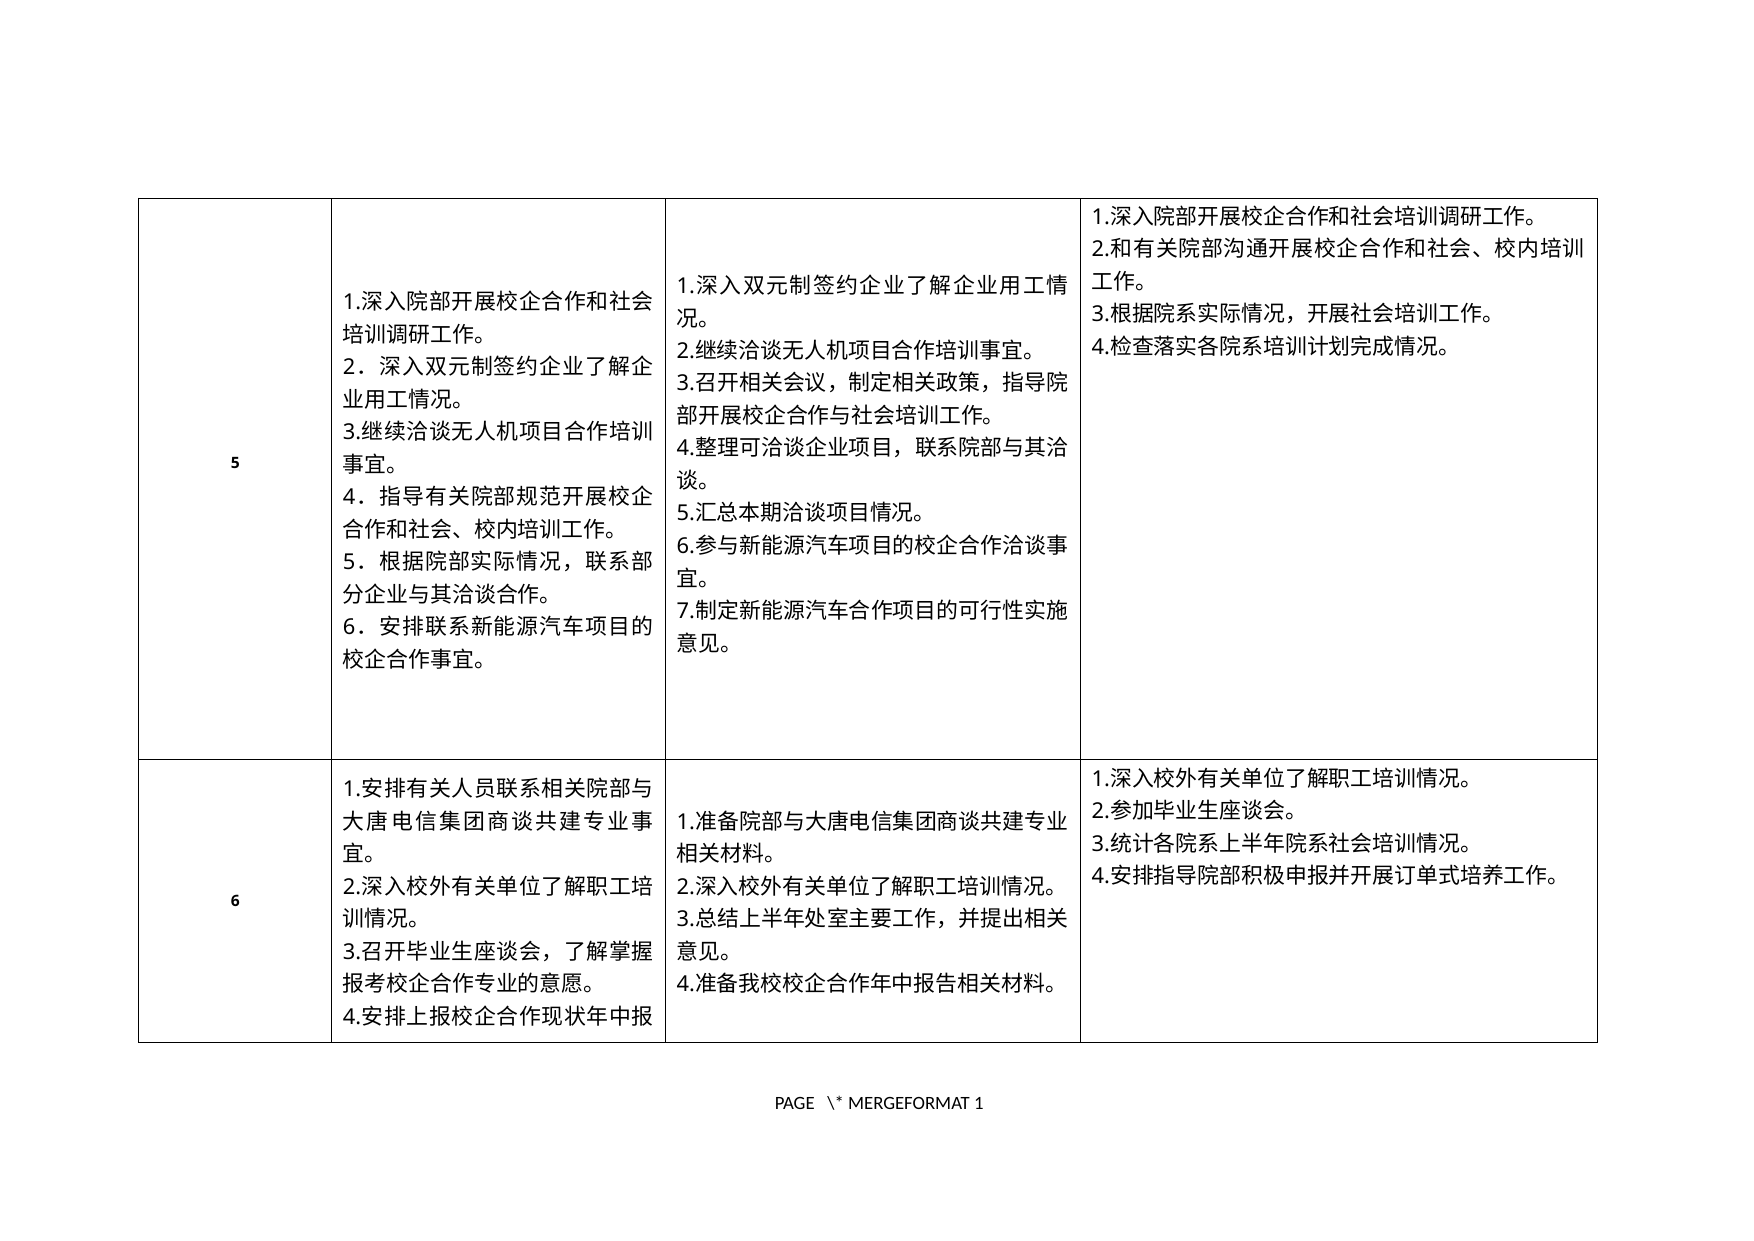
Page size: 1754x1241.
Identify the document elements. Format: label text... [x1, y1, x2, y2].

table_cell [1081, 760, 1597, 1042]
table_cell 5 [139, 199, 331, 759]
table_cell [666, 760, 1080, 1042]
table_cell 1.深入院部开展校企合作和社会培训调研工作。 2.和有关院部沟通开展校企合作和社会、校内培训工作。 3.根据院系实际情况，开展社会培训工作。 4.检查落实各院系培训计划完成情况。 [1081, 199, 1597, 759]
table_cell 6 [139, 760, 331, 1042]
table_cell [332, 760, 665, 1042]
table_cell 1.深入双元制签约企业了解企业用工情况。 2.继续洽谈无人机项目合作培训事宜。 3.召开相关会议，制定相关政策，指导院部开展校企合作与社会培训工作。 4.整理可洽谈企业项目，联系院部与其洽谈。 5.汇总本期洽谈项目情况。 6.参与新能源汽车项目的校企合作洽谈事宜。 7.制定新能源汽车合作项目的可行性实施意见。 [666, 199, 1080, 759]
table_cell 1.深入院部开展校企合作和社会培训调研工作。 2．深入双元制签约企业了解企业用工情况。 3.继续洽谈无人机项目合作培训事宜。 4．指导有关院部规范开展校企合作和社会、校内培训工作。 5．根据院部实际情况，联系部分企业与其洽谈合作。 6．安排联系新能源汽车项目的校企合作事宜。 [332, 199, 665, 759]
